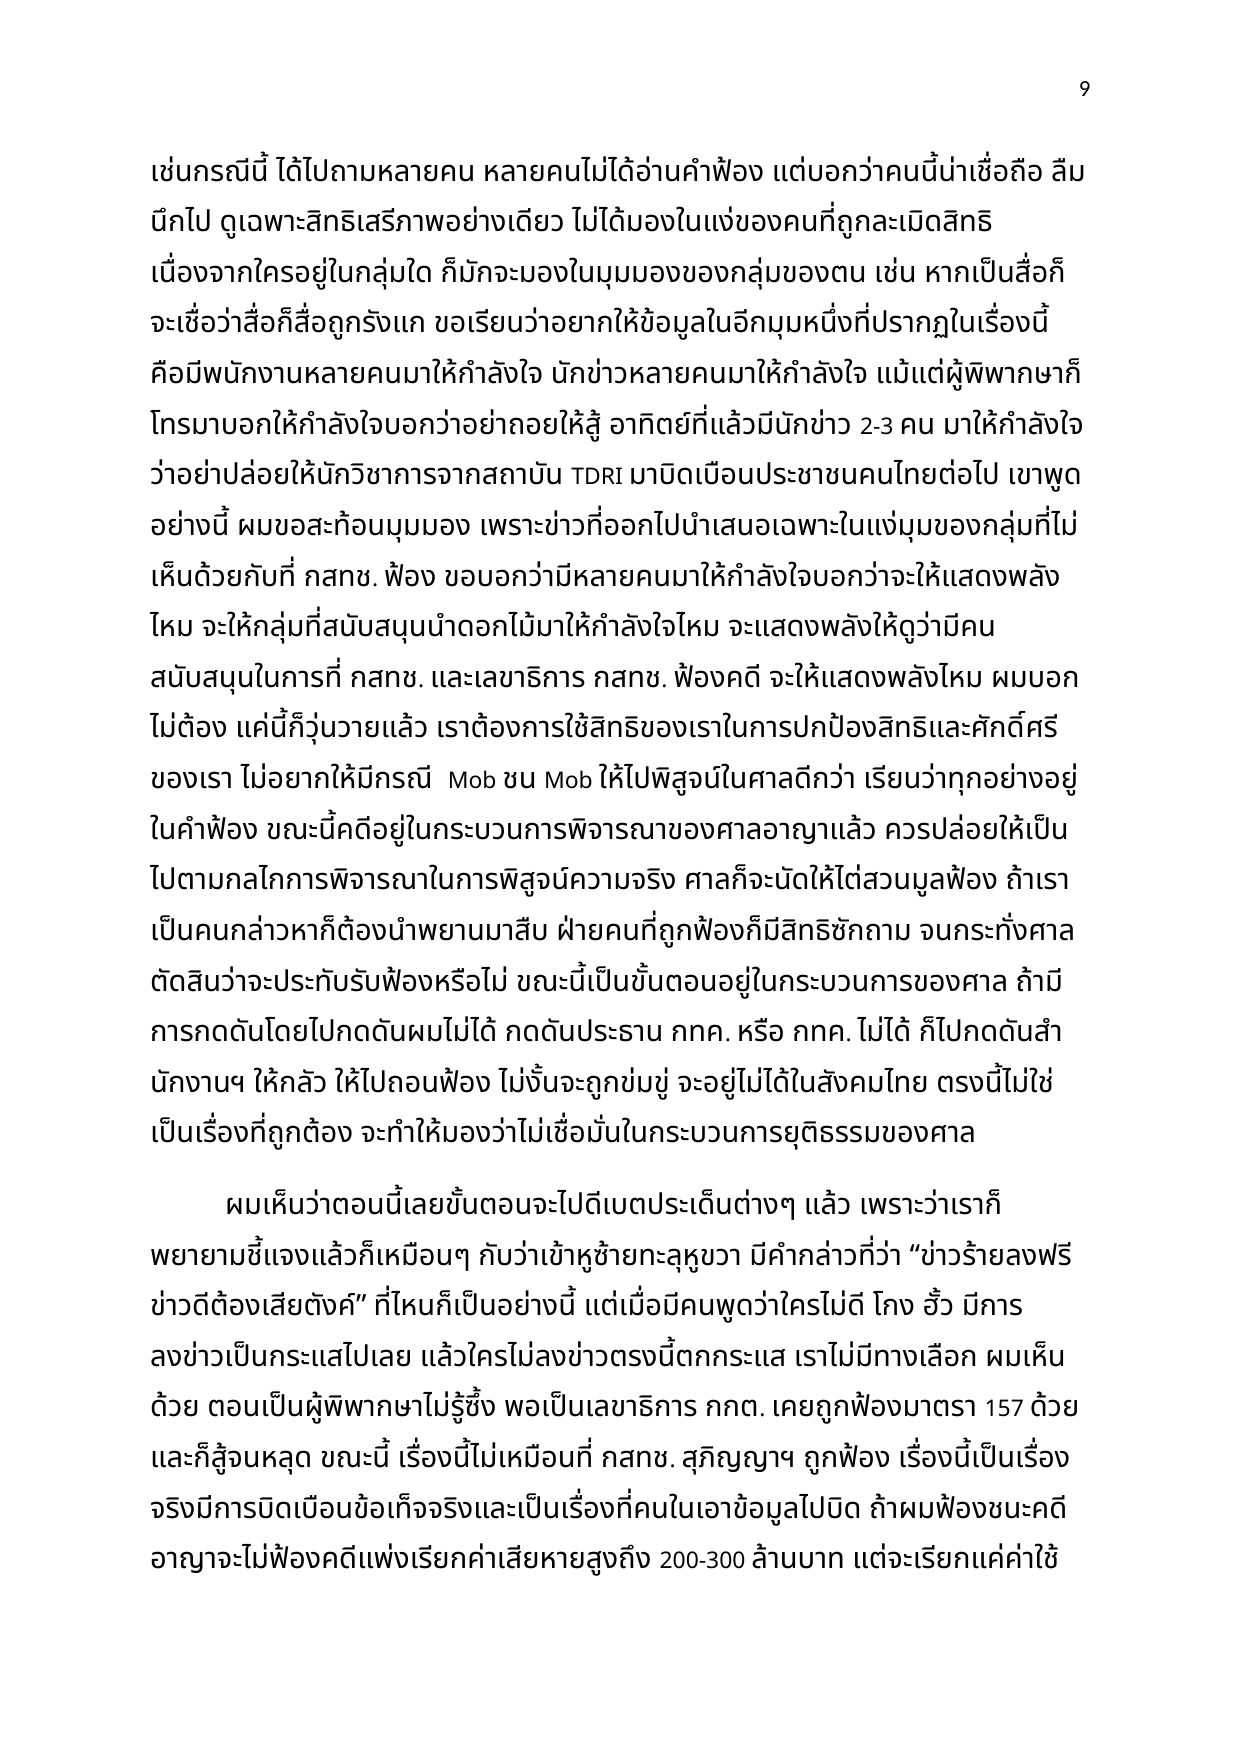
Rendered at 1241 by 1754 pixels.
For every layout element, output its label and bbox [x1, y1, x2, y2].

text [150, 1183, 1090, 1582]
text [150, 150, 1090, 1156]
